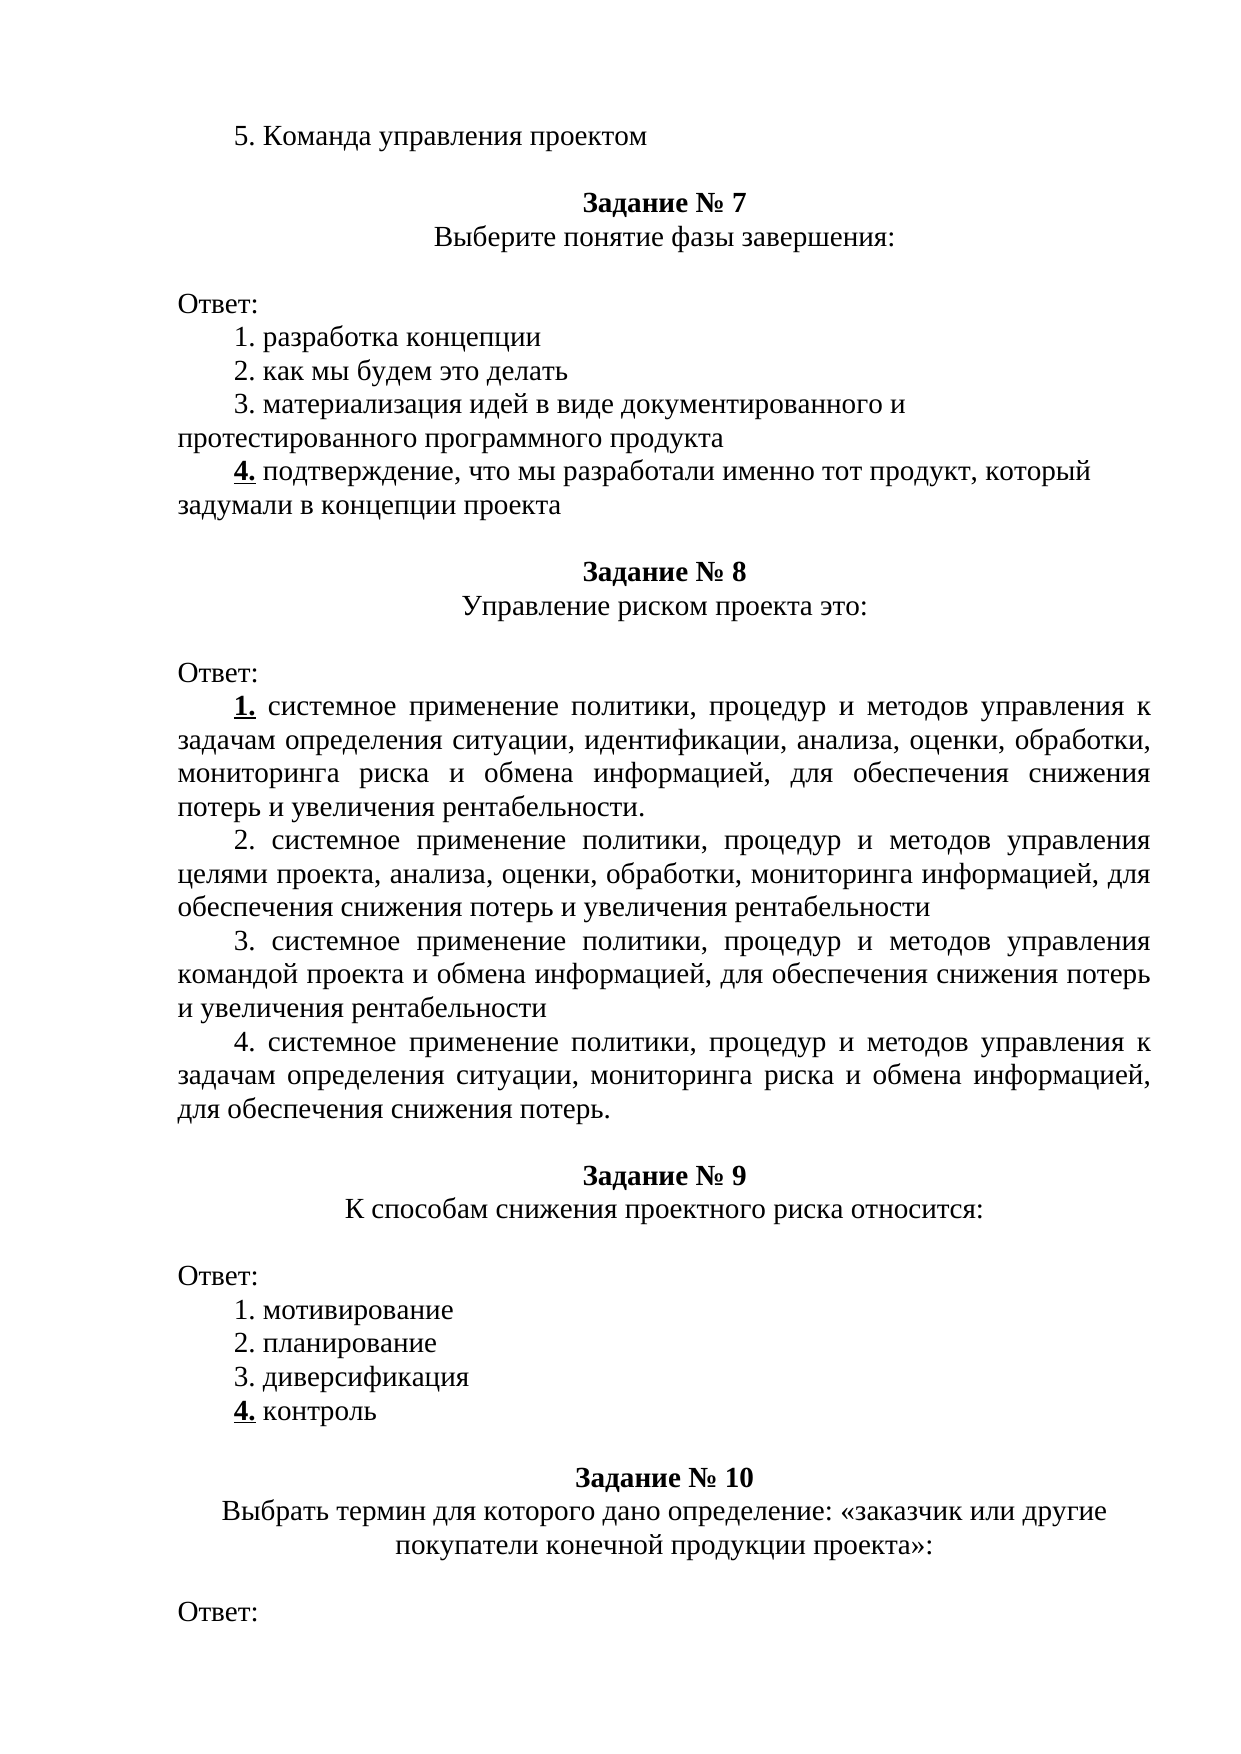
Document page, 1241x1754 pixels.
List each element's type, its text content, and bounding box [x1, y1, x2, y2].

text 1. системное применение политики, процедур и методов управления к задачам определения ситуации, идентификации, анализа, оценки, обработки, мониторинга риска и обмена информацией, для обеспечения снижения потерь и увеличения рентабельности. [177, 688, 1152, 822]
text 1. разработка концепции [177, 319, 1152, 353]
text 2. планирование [177, 1326, 1152, 1359]
text 1. мотивирование [177, 1292, 1152, 1326]
text 5. Команда управления проектом [177, 118, 1152, 152]
text 2. системное применение политики, процедур и методов управления целями проекта, анализа, оценки, обработки, мониторинга информацией, для обеспечения снижения потерь и увеличения рентабельности [177, 822, 1152, 923]
text Ответ: [177, 1594, 1152, 1627]
text Задание № 9 [177, 1158, 1152, 1191]
text Ответ: [177, 655, 1152, 688]
text Задание № 10 [177, 1460, 1152, 1493]
text 4. контроль [177, 1393, 1152, 1426]
text 4. системное применение политики, процедур и методов управления к задачам определения ситуации, мониторинга риска и обмена информацией, для обеспечения снижения потерь. [177, 1024, 1152, 1124]
text К способам снижения проектного риска относится: [177, 1191, 1152, 1225]
text Ответ: [177, 1258, 1152, 1292]
text 4. подтверждение, что мы разработали именно тот продукт, который задумали в концепции проекта [177, 453, 1152, 521]
text 2. как мы будем это делать [177, 353, 1152, 386]
text Ответ: [177, 286, 1152, 319]
text Управление риском проекта это: [177, 588, 1152, 621]
text 3. системное применение политики, процедур и методов управления командой проекта и обмена информацией, для обеспечения снижения потерь и увеличения рентабельности [177, 923, 1152, 1024]
text Задание № 8 [177, 554, 1152, 588]
text Задание № 7 [177, 185, 1152, 219]
text 3. диверсификация [177, 1359, 1152, 1393]
text Выбрать термин для которого дано определение: «заказчик или другие покупатели конечной продукции проекта»: [177, 1493, 1152, 1560]
text Выберите понятие фазы завершения: [177, 219, 1152, 252]
text 3. материализация идей в виде документированного и протестированного программного продукта [177, 386, 1152, 453]
